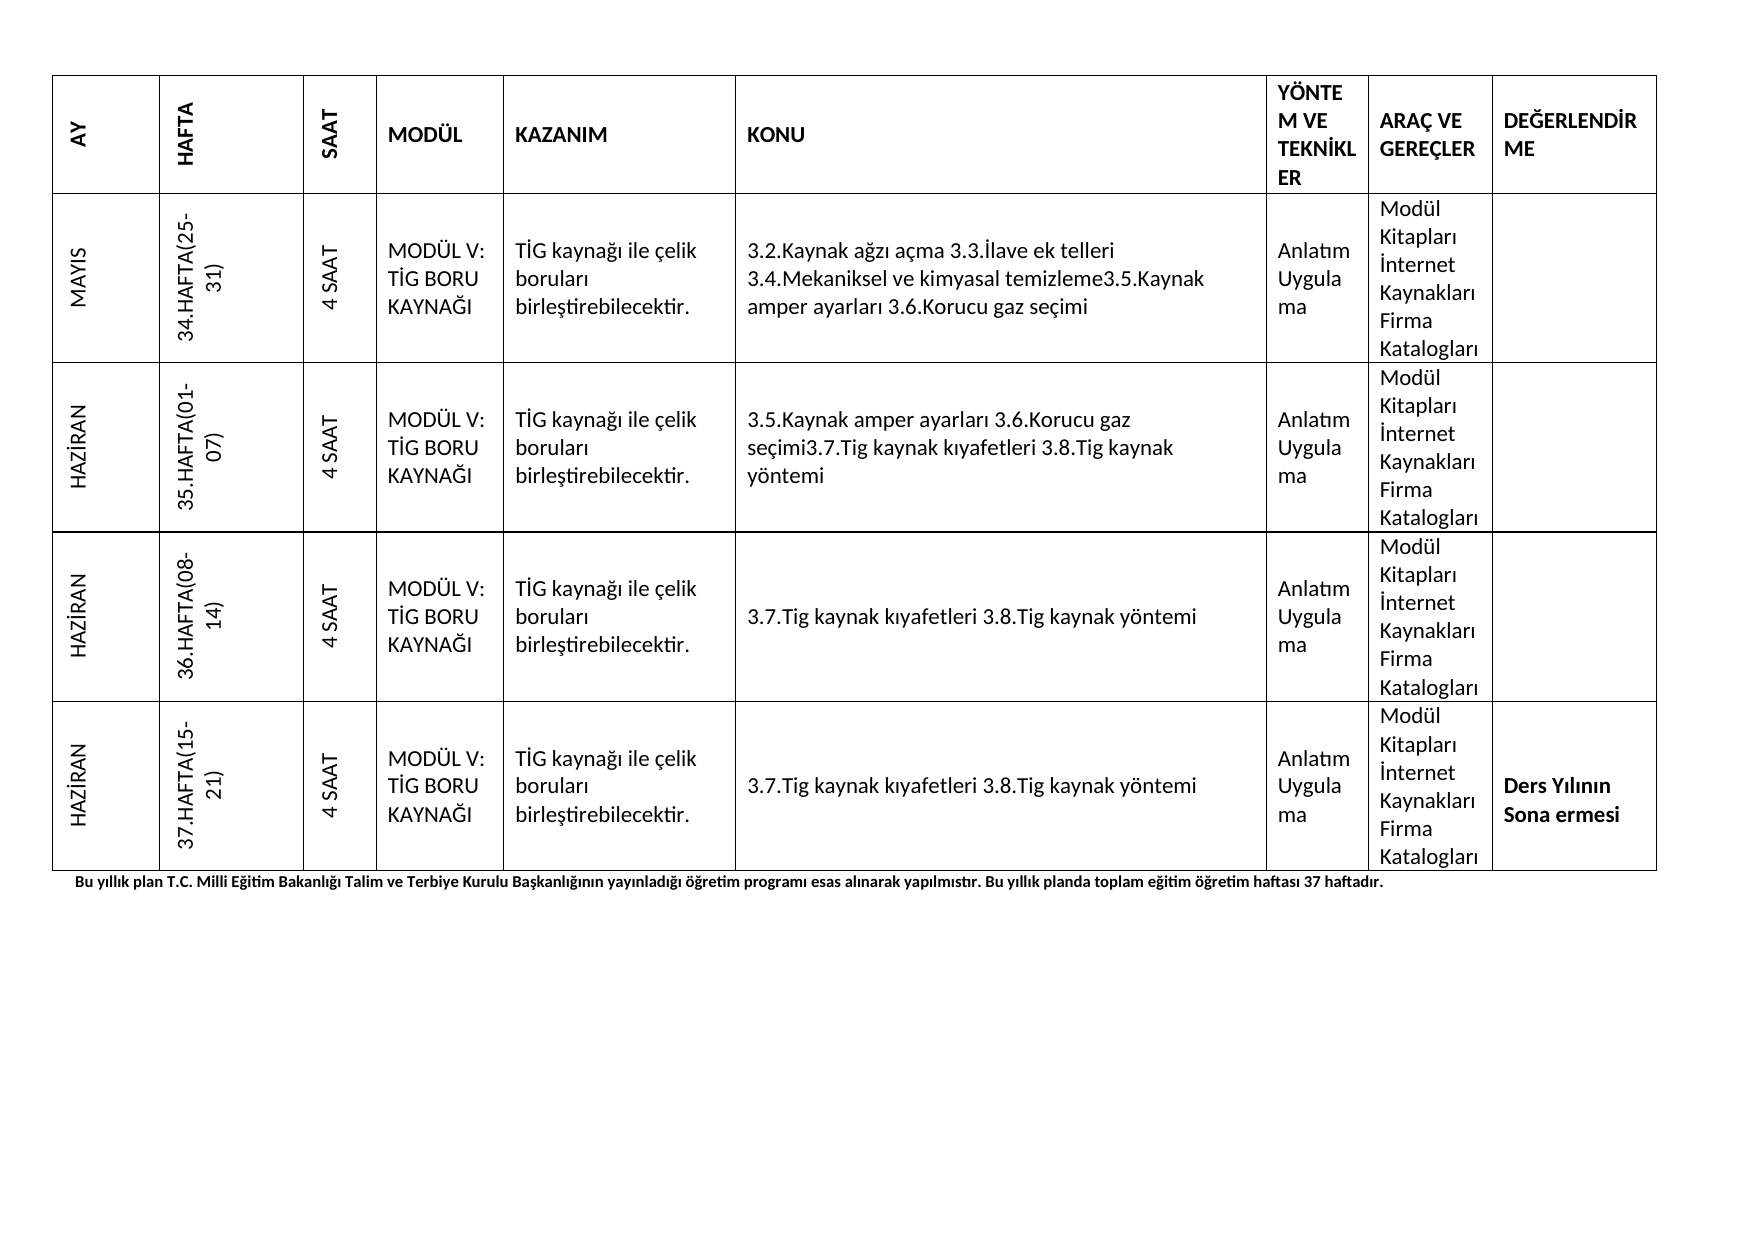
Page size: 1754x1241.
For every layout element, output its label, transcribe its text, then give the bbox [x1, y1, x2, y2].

table_cell MODÜL V: TİG BORU KAYNAĞI [377, 363, 503, 531]
table_header MODÜL [377, 76, 503, 193]
table_cell 3.7.Tig kaynak kıyafetleri 3.8.Tig kaynak yöntemi [736, 533, 1266, 701]
table_cell 3.2.Kaynak ağzı açma 3.3.İlave ek telleri 3.4.Mekaniksel ve kimyasal temizleme3.5.Kaynak amper ayarları 3.6.Korucu gaz seçimi [736, 194, 1266, 362]
table_cell Anlatım Uygulama [1267, 702, 1368, 870]
table_cell HAZİRAN [53, 533, 159, 701]
table_header KAZANIM [504, 76, 735, 193]
table_header HAFTA [160, 76, 303, 193]
table_cell 3.7.Tig kaynak kıyafetleri 3.8.Tig kaynak yöntemi [736, 702, 1266, 870]
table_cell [504, 194, 735, 362]
table_header SAAT [304, 76, 376, 193]
table_cell MODÜL V: TİG BORU KAYNAĞI [377, 533, 503, 701]
table_cell 4 SAAT [304, 533, 376, 701]
table_cell 4 SAAT [304, 194, 376, 362]
table_header ARAÇ VE GEREÇLER [1369, 76, 1492, 193]
table_cell TİG kaynağı ile çelik boruları birleştirebilecektir. [504, 702, 735, 870]
table_cell TİG kaynağı ile çelik boruları birleştirebilecektir. [504, 533, 735, 701]
table_header YÖNTEM VE TEKNİKLER [1267, 76, 1368, 193]
table_cell TİG kaynağı ile çelik boruları birleştirebilecektir. [504, 363, 735, 531]
table_cell 36.HAFTA(08-14) [160, 533, 303, 701]
table_cell Modül Kitapları İnternet Kaynakları Firma Katalogları [1369, 702, 1492, 870]
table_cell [1369, 194, 1492, 362]
table_cell [1493, 194, 1656, 362]
table_cell MODÜL V: TİG BORU KAYNAĞI [377, 194, 503, 362]
table_header DEĞERLENDİRME [1493, 76, 1656, 193]
table_cell [1493, 533, 1656, 701]
table_cell Anlatım Uygulama [1267, 533, 1368, 701]
table_cell HAZİRAN [53, 363, 159, 531]
table_header AY [53, 76, 159, 193]
table_cell 4 SAAT [304, 702, 376, 870]
table_cell Anlatım Uygulama [1267, 194, 1368, 362]
table_cell 34.HAFTA(25-31) [160, 194, 303, 362]
table_cell Modül Kitapları İnternet Kaynakları Firma Katalogları [1369, 363, 1492, 531]
table_cell Anlatım Uygulama [1267, 363, 1368, 531]
table_cell Ders Yılının Sona ermesi [1493, 702, 1656, 870]
table_cell HAZİRAN [53, 702, 159, 870]
table_cell MODÜL V: TİG BORU KAYNAĞI [377, 702, 503, 870]
table_cell MAYIS [53, 194, 159, 362]
table_cell 4 SAAT [304, 363, 376, 531]
table_cell Modül Kitapları İnternet Kaynakları Firma Katalogları [1369, 533, 1492, 701]
table_cell 35.HAFTA(01-07) [160, 363, 303, 531]
table_cell 3.5.Kaynak amper ayarları 3.6.Korucu gaz seçimi3.7.Tig kaynak kıyafetleri 3.8.Tig kaynak yöntemi [736, 363, 1266, 531]
table_cell [1493, 363, 1656, 531]
table_header KONU [736, 76, 1266, 193]
table_cell 37.HAFTA(15-21) [160, 702, 303, 870]
text Bu yıllık plan T.C. Milli Eğitim Bakanlığı Talim ve Terbiye Kurulu Başkanlığının yayınladığı öğretim programı esas alınarak yapılmıstır. Bu yıllık planda toplam eğitim öğretim haftası 37 haftadır. [75, 871, 1679, 891]
